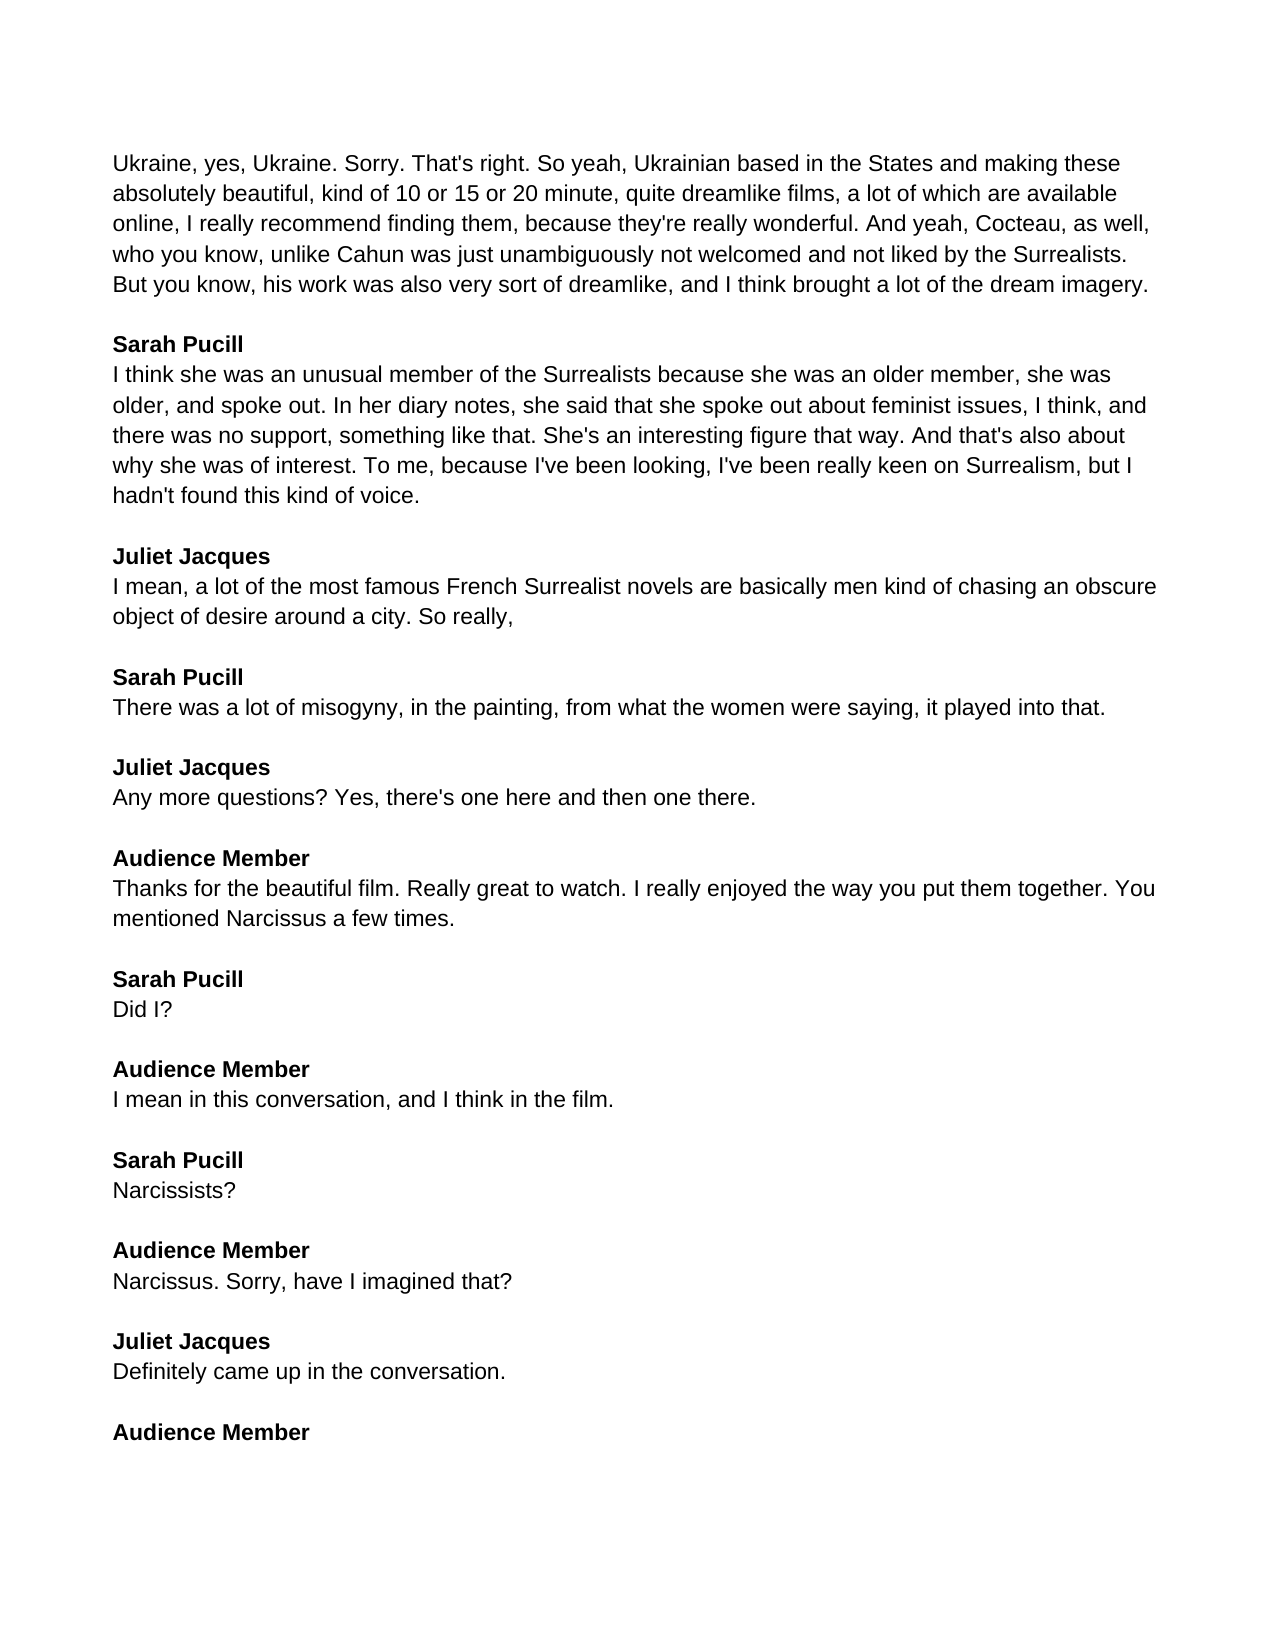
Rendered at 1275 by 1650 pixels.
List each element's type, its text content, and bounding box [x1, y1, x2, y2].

text Audience Member [112, 1237, 1162, 1264]
text Any more questions? Yes, there's one here and then one there. [112, 784, 1162, 811]
text Definitely came up in the conversation. [112, 1358, 1162, 1385]
text Sarah Pucill [112, 1147, 1162, 1173]
text Ukraine, yes, Ukraine. Sorry. That's right. So yeah, Ukrainian based in the States and making these absolutely beautiful, kind of 10 or 15 or 20 minute, quite dreamlike films, a lot of which are available online, I really recommend finding them, because they're really wonderful. And yeah, Cocteau, as well, who you know, unlike Cahun was just unambiguously not welcomed and not liked by the Surrealists. But you know, his work was also very sort of dreamlike, and I think brought a lot of the dream imagery. [112, 150, 1162, 297]
text I mean, a lot of the most famous French Surrealist novels are basically men kind of chasing an obscure object of desire around a city. So really, [112, 573, 1162, 629]
text Narcissus. Sorry, have I imagined that? [112, 1268, 1162, 1294]
text Audience Member [112, 845, 1162, 871]
text There was a lot of misogyny, in the painting, from what the women were saying, it played into that. [112, 694, 1162, 720]
text Juliet Jacques [112, 1328, 1162, 1354]
text Audience Member [112, 1056, 1162, 1083]
text Sarah Pucill [112, 966, 1162, 992]
text Juliet Jacques [112, 543, 1162, 569]
text I mean in this conversation, and I think in the film. [112, 1086, 1162, 1113]
text Sarah Pucill [112, 663, 1162, 690]
text I think she was an unusual member of the Surrealists because she was an older member, she was older, and spoke out. In her diary notes, she said that she spoke out about feminist issues, I think, and there was no support, something like that. She's an interesting figure that way. And that's also about why she was of interest. To me, because I've been looking, I've been really keen on Surrealism, but I hadn't found this kind of voice. [112, 361, 1162, 509]
text Narcissists? [112, 1177, 1162, 1203]
text Did I? [112, 996, 1162, 1022]
text Audience Member [112, 1419, 1162, 1445]
text Thanks for the beautiful film. Really great to watch. I really enjoyed the way you put them together. You mentioned Narcissus a few times. [112, 875, 1162, 932]
text Sarah Pucill [112, 331, 1162, 358]
text Juliet Jacques [112, 754, 1162, 781]
